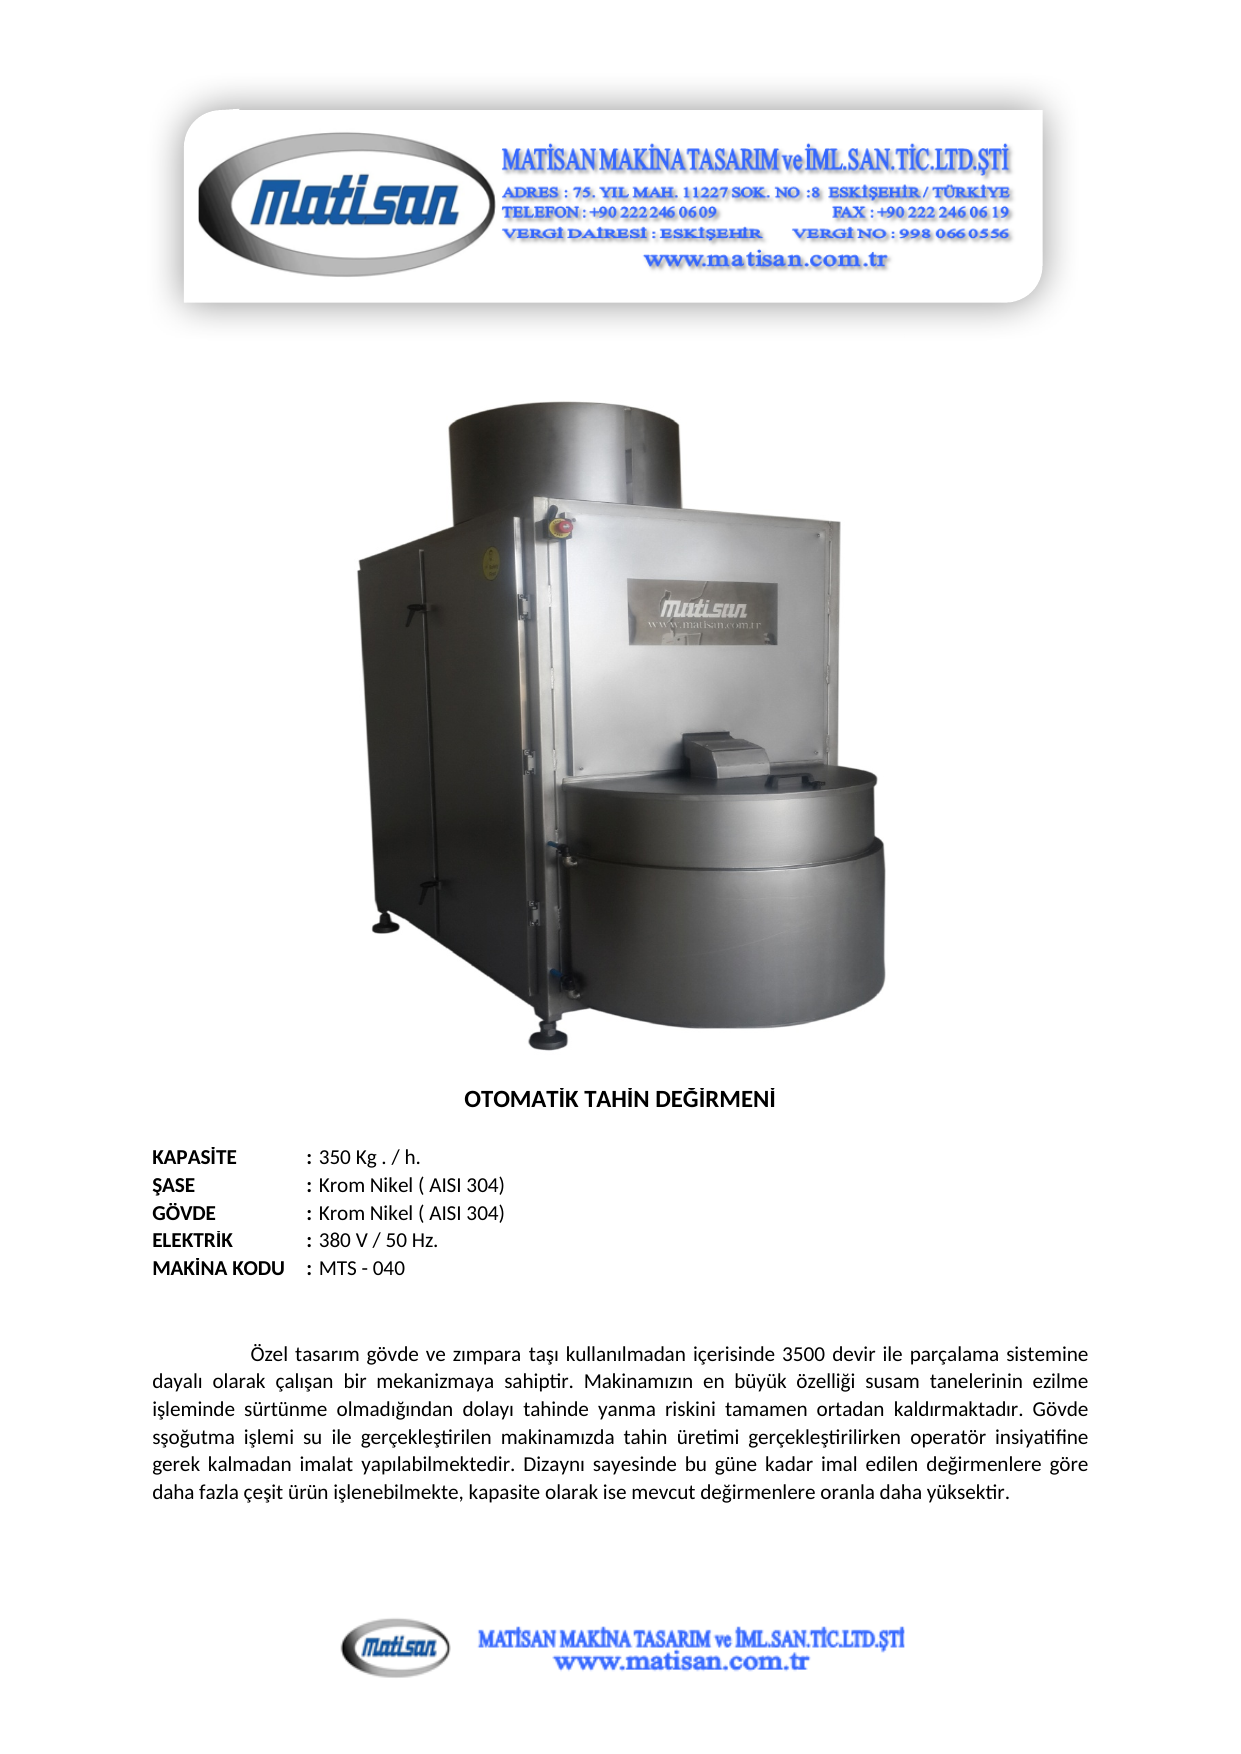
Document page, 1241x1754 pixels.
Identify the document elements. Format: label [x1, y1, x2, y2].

picture [335, 1605, 905, 1681]
picture [293, 334, 905, 1138]
picture [199, 125, 1027, 288]
